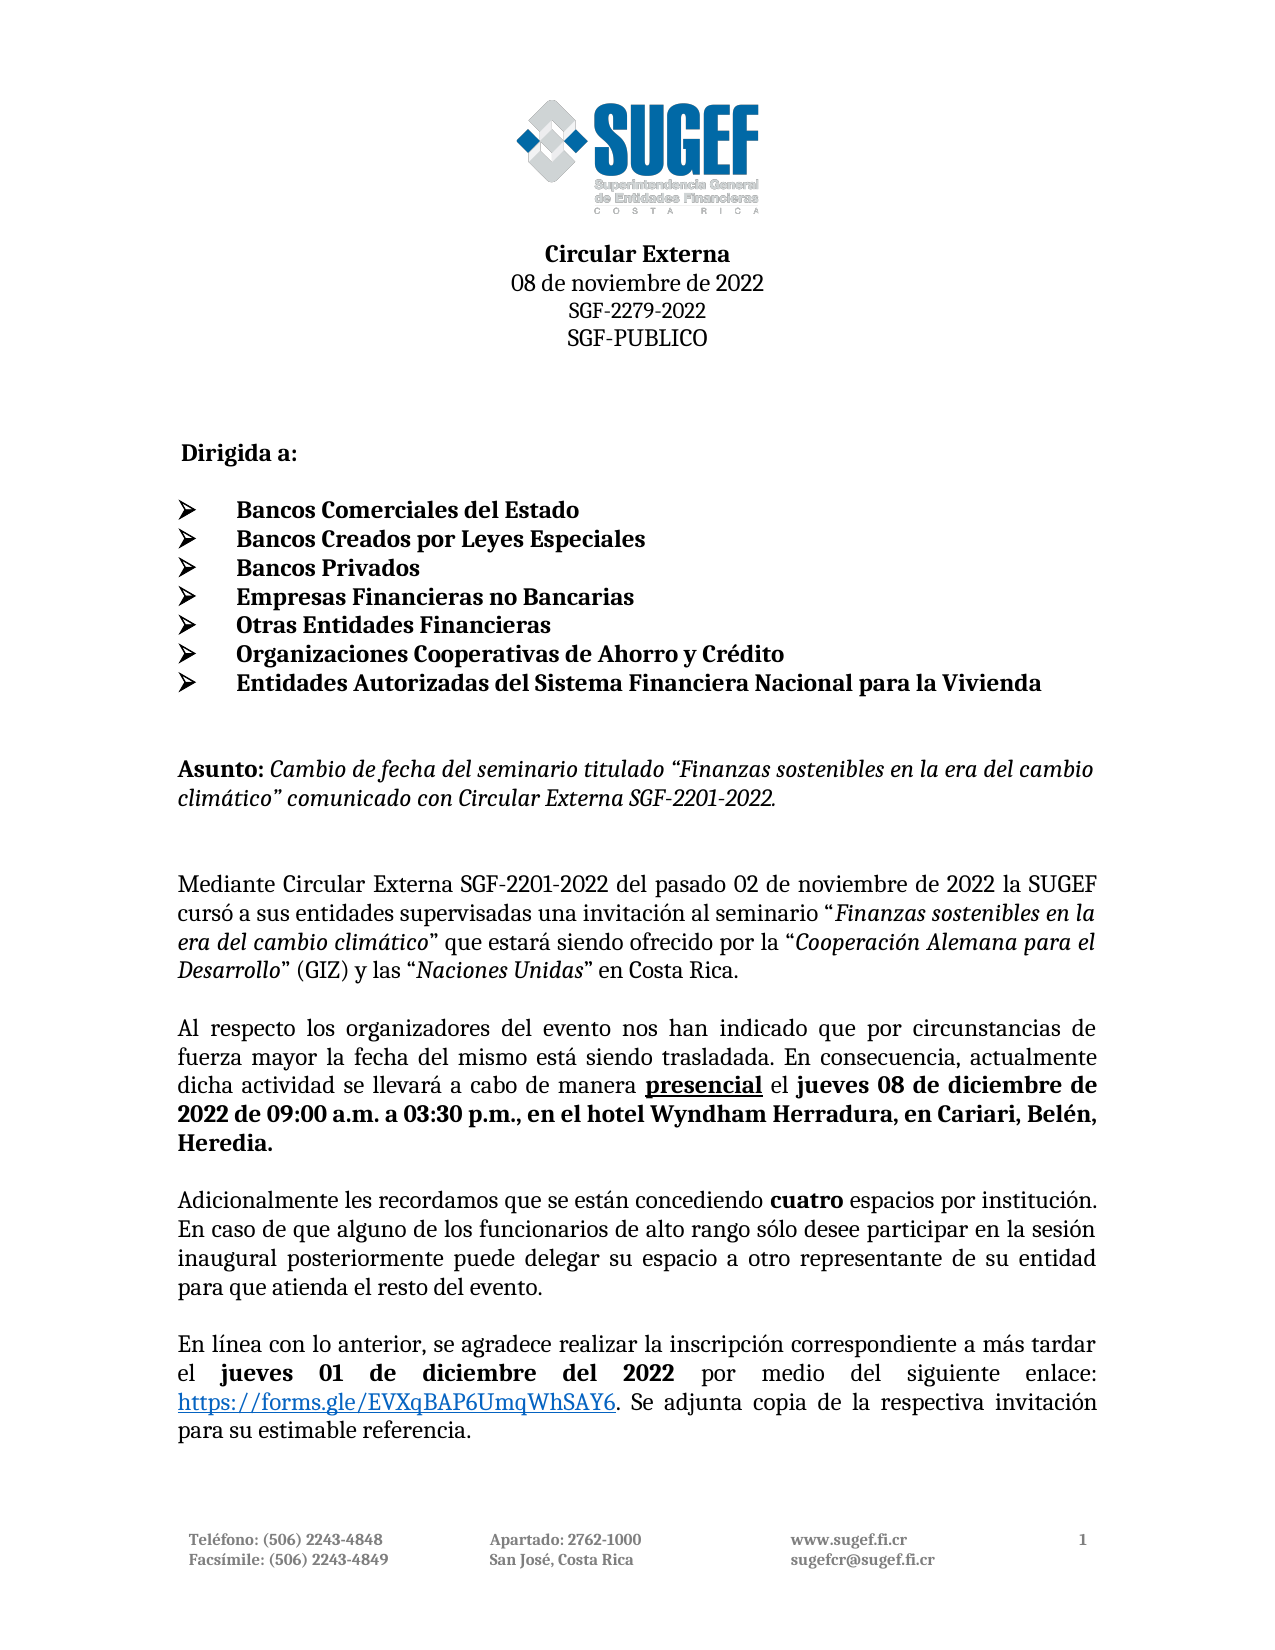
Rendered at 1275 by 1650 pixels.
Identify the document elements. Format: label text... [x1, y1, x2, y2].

list Otras Entidades Financieras [177, 611, 1089, 640]
list Bancos Creados por Leyes Especiales [177, 525, 1089, 554]
text Al respecto los organizadores del evento nos han indicado que por circunstancias de fuerza mayor la fecha del mismo está siendo trasladada. En consecuencia, actualmente dicha actividad se llevará a cabo de manera presencial el jueves 08 de diciembre de 2022 de 09:00 a.m. a 03:30 p.m., en el hotel Wyndham Herradura, en Cariari, Belén, Heredia. [177, 1014, 1098, 1157]
list Empresas Financieras no Bancarias [177, 582, 1089, 611]
text Asunto: Cambio de fecha del seminario titulado “Finanzas sostenibles en la era del cambio climático” comunicado con Circular Externa SGF-2201-2022. [177, 755, 1098, 812]
list Entidades Autorizadas del Sistema Financiera Nacional para la Vivienda [177, 669, 1089, 697]
text 08 de noviembre de 2022 [177, 269, 1098, 297]
text Adicionalmente les recordamos que se están concediendo cuatro espacios por institución. En caso de que alguno de los funcionarios de alto rango sólo desee participar en la sesión inaugural posteriormente puede delegar su espacio a otro representante de su entidad para que atienda el resto del evento. [177, 1186, 1098, 1301]
list Organizaciones Cooperativas de Ahorro y Crédito [177, 640, 1089, 669]
text En línea con lo anterior, se agradece realizar la inscripción correspondiente a más tardar el jueves 01 de diciembre del 2022 por medio del siguiente enlace: https://forms.gle/EVXqBAP6UmqWhSAY6. Se adjunta copia de la respectiva invitación para su estimable referencia. [177, 1330, 1098, 1445]
text Mediante Circular Externa SGF-2201-2022 del pasado 02 de noviembre de 2022 la SUGEF cursó a sus entidades supervisadas una invitación al seminario “Finanzas sostenibles en la era del cambio climático” que estará siendo ofrecido por la “Cooperación Alemana para el Desarrollo” (GIZ) y las “Naciones Unidas” en Costa Rica. [177, 870, 1098, 985]
list Bancos Comerciales del Estado [177, 496, 1089, 525]
picture [516, 100, 759, 214]
text Circular Externa [177, 240, 1098, 269]
list Bancos Privados [177, 554, 1089, 582]
text Dirigida a: [181, 439, 1089, 467]
